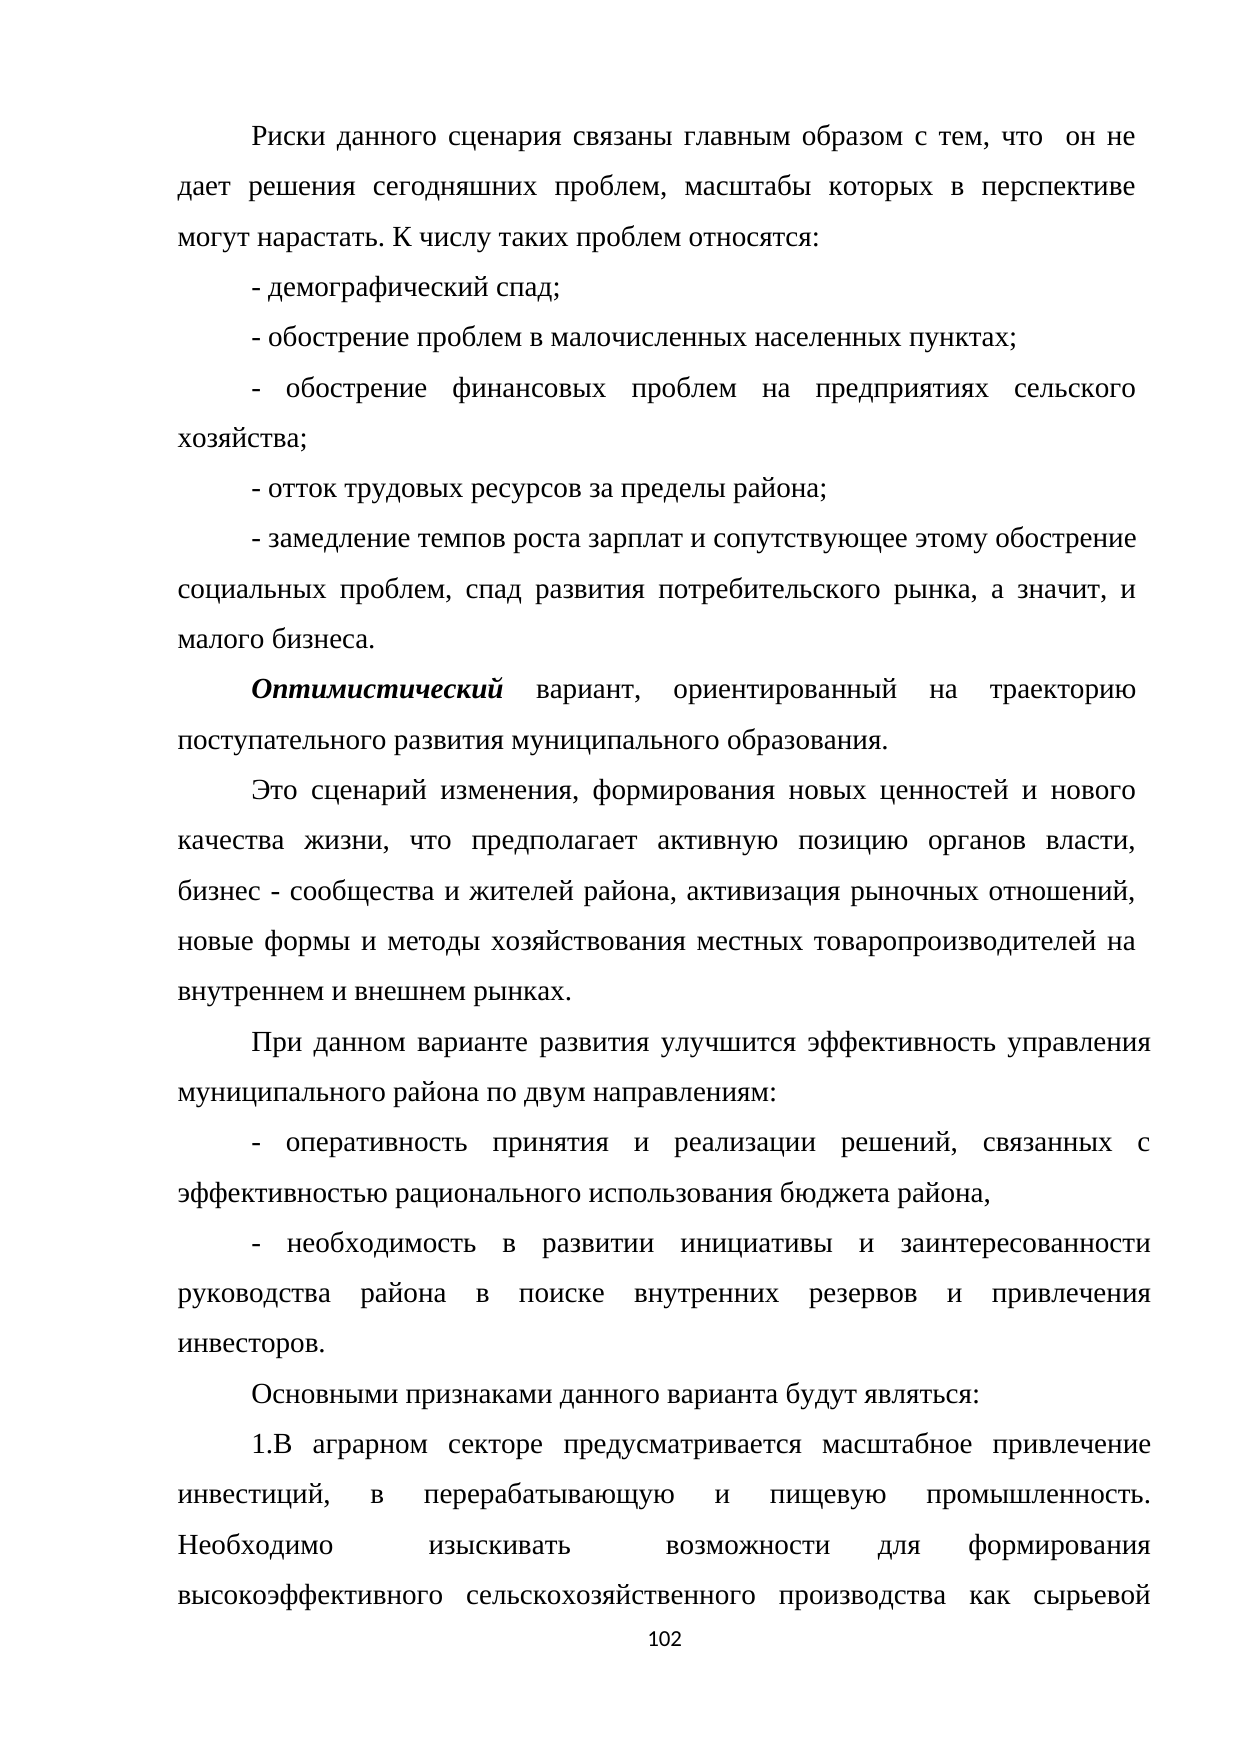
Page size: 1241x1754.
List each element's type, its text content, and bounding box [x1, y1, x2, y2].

text - отток трудовых ресурсов за пределы района; [177, 470, 1137, 504]
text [177, 1426, 1152, 1611]
text Это сценарий изменения, формирования новых ценностей и нового качества жизни, что предполагает активную позицию органов власти, бизнес - сообщества и жителей района, активизация рыночных отношений, новые формы и методы хозяйствования местных товаропроизводителей на внутреннем и внешнем рынках. [177, 772, 1137, 1007]
text Оптимистический вариант, ориентированный на траекторию поступательного развития муниципального образования. [177, 672, 1137, 755]
text Риски данного сценария связаны главным образом с тем, что он не дает решения сегодняшних проблем, масштабы которых в перспективе могут нарастать. К числу таких проблем относятся: [177, 118, 1137, 252]
text Основными признаками данного варианта будут являться: [177, 1376, 1137, 1409]
text При данном варианте развития улучшится эффективность управления муниципального района по двум направлениям: [177, 1024, 1152, 1108]
text - оперативность принятия и реализации решений, связанных с эффективностью рационального использования бюджета района, [177, 1124, 1152, 1208]
text - необходимость в развитии инициативы и заинтересованности руководства района в поиске внутренних резервов и привлечения инвесторов. [177, 1225, 1152, 1359]
text - обострение проблем в малочисленных населенных пунктах; [177, 319, 1137, 353]
text - замедление темпов роста зарплат и сопутствующее этому обострение социальных проблем, спад развития потребительского рынка, а значит, и малого бизнеса. [177, 521, 1137, 655]
text - обострение финансовых проблем на предприятиях сельского хозяйства; [177, 370, 1137, 453]
text - демографический спад; [177, 269, 1137, 303]
